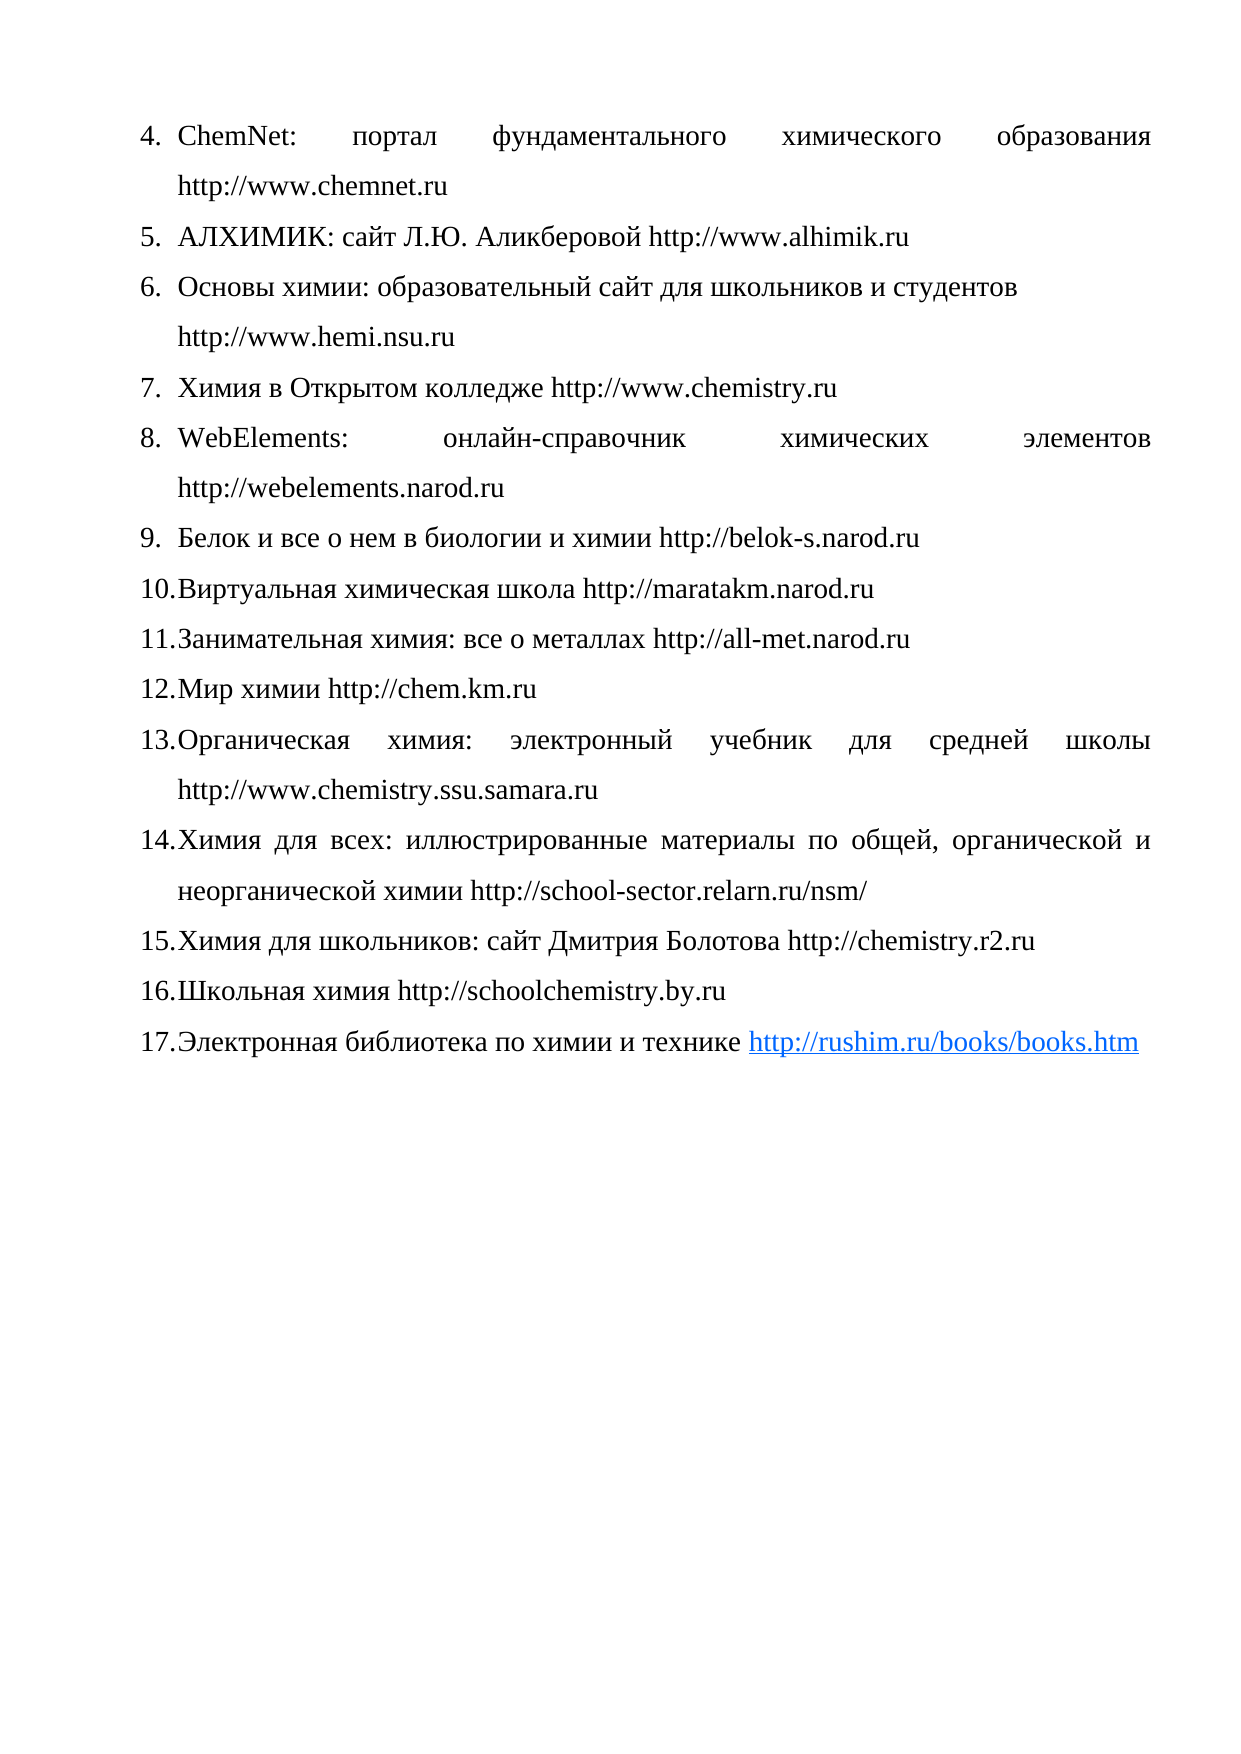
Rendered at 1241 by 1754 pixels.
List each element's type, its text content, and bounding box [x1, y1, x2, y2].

list ChemNet: портал фундаментального химического образования http://www.chemnet.ru [140, 118, 1152, 202]
list Белок и все о нем в биологии и химии http://belok-s.narod.ru [140, 521, 1152, 554]
list Электронная библиотека по химии и технике http://rushim.ru/books/books.htm [140, 1024, 1152, 1057]
list Школьная химия http://schoolchemistry.by.ru [140, 973, 1152, 1007]
list Химия для всех: иллюстрированные материалы по общей, органической и неорганической химии http://school-sector.relarn.ru/nsm/ [140, 822, 1152, 906]
list Основы химии: образовательный сайт для школьников и студентов [140, 269, 1152, 303]
list Занимательная химия: все о металлах http://all-met.narod.ru [140, 621, 1152, 655]
list WebElements: онлайн-справочник химических элементов http://webelements.narod.ru [140, 420, 1152, 504]
list АЛХИМИК: сайт Л.Ю. Аликберовой http://www.alhimik.ru [140, 219, 1152, 252]
list Виртуальная химическая школа http://maratakm.narod.ru [140, 571, 1152, 604]
list Химия для школьников: сайт Дмитрия Болотова http://chemistry.r2.ru [140, 923, 1152, 957]
list Химия в Открытом колледже http://www.chemistry.ru [140, 370, 1152, 403]
text http://www.hemi.nsu.ru [177, 319, 1152, 353]
list Органическая химия: электронный учебник для средней школы http://www.chemistry.ssu.samara.ru [140, 722, 1152, 806]
list Мир химии http://chem.km.ru [140, 672, 1152, 705]
